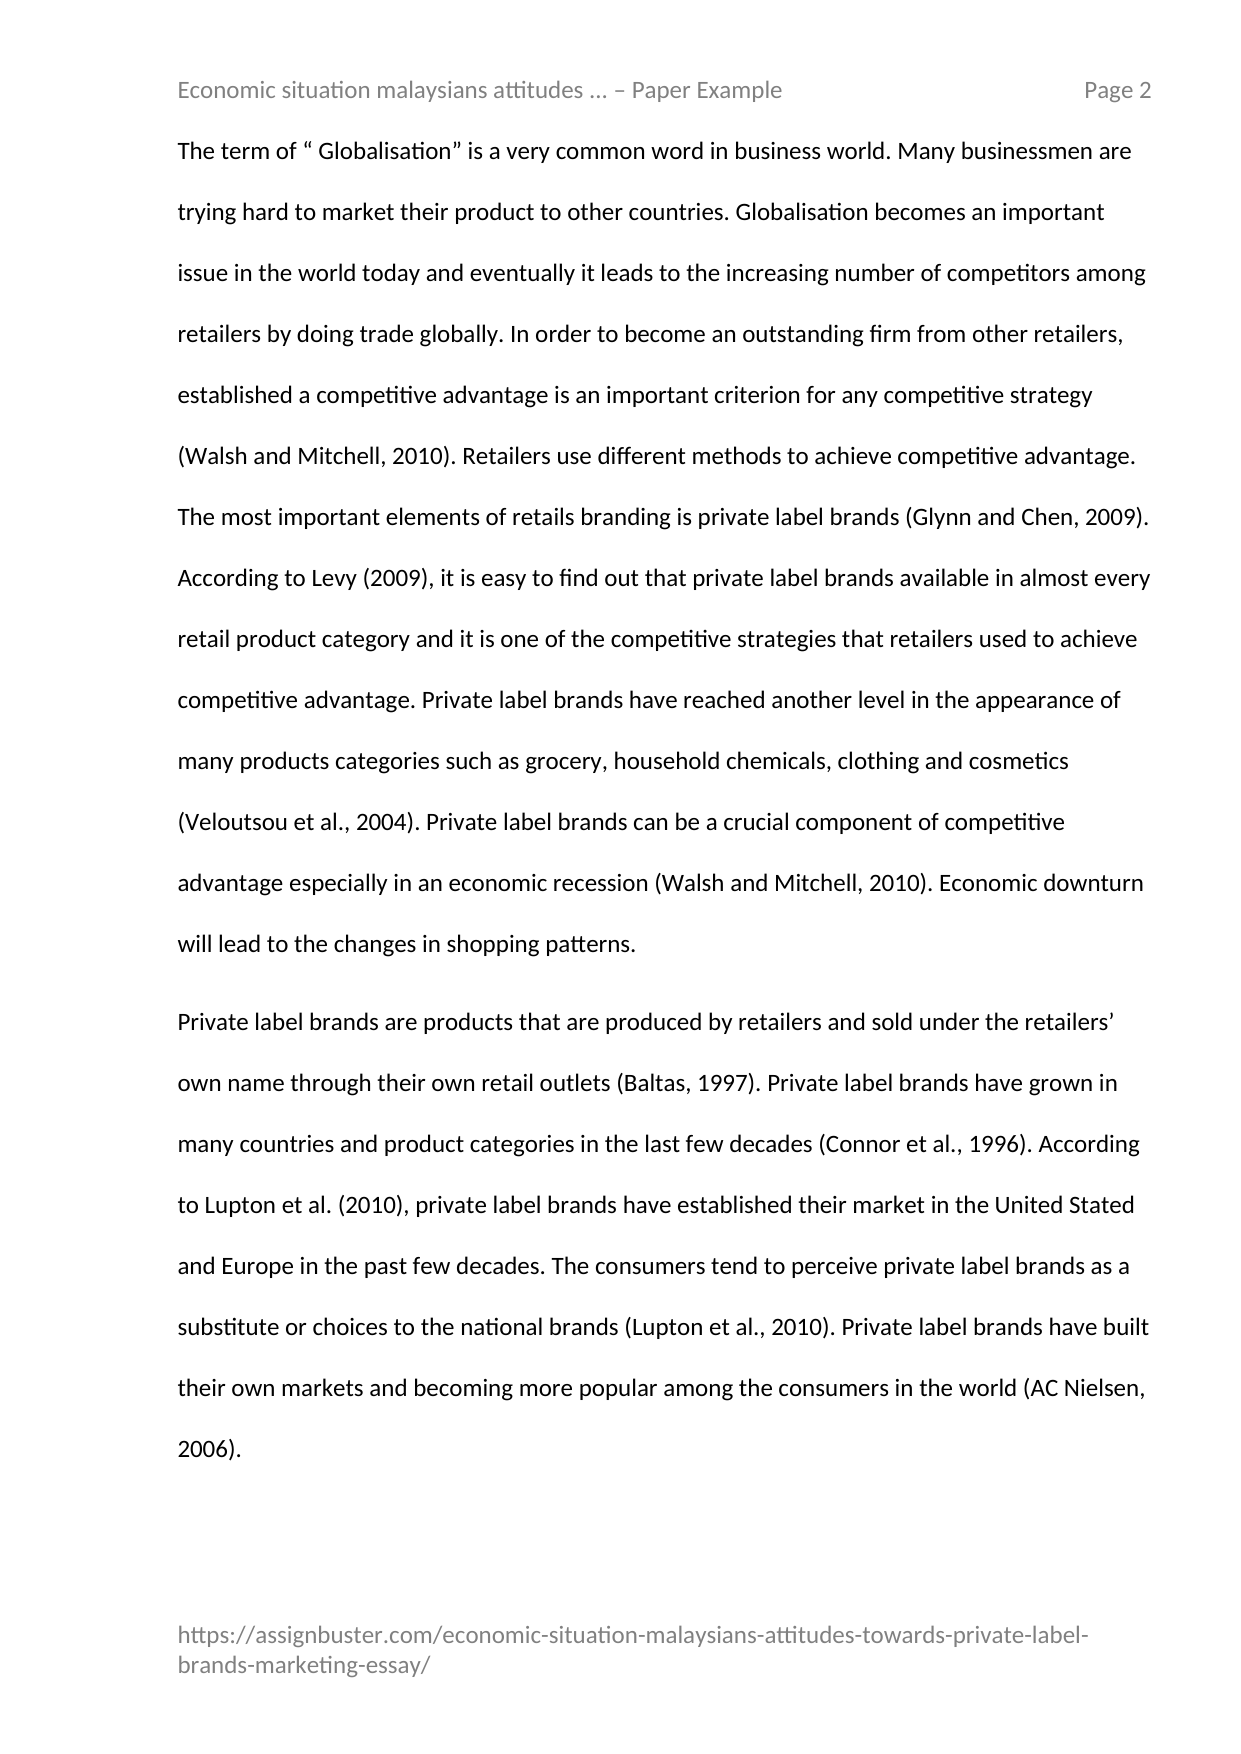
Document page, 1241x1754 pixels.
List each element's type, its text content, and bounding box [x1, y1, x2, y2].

text Private label brands are products that are produced by retailers and sold under the retailers’ own name through their own retail outlets (Baltas, 1997). Private label brands have grown in many countries and product categories in the last few decades (Connor et al., 1996). According to Lupton et al. (2010), private label brands have established their market in the United Stated and Europe in the past few decades. The consumers tend to perceive private label brands as a substitute or choices to the national brands (Lupton et al., 2010). Private label brands have built their own markets and becoming more popular among the consumers in the world (AC Nielsen, 2006). [177, 1006, 1152, 1464]
text The term of “ Globalisation” is a very common word in business world. Many businessmen are trying hard to market their product to other countries. Globalisation becomes an important issue in the world today and eventually it leads to the increasing number of competitors among retailers by doing trade globally. In order to become an outstanding firm from other retailers, established a competitive advantage is an important criterion for any competitive strategy (Walsh and Mitchell, 2010). Retailers use different methods to achieve competitive advantage. The most important elements of retails branding is private label brands (Glynn and Chen, 2009). According to Levy (2009), it is easy to find out that private label brands available in almost every retail product category and it is one of the competitive strategies that retailers used to achieve competitive advantage. Private label brands have reached another level in the appearance of many products categories such as grocery, household chemicals, clothing and cosmetics (Veloutsou et al., 2004). Private label brands can be a crucial component of competitive advantage especially in an economic recession (Walsh and Mitchell, 2010). Economic downturn will lead to the changes in shopping patterns. [177, 135, 1152, 959]
